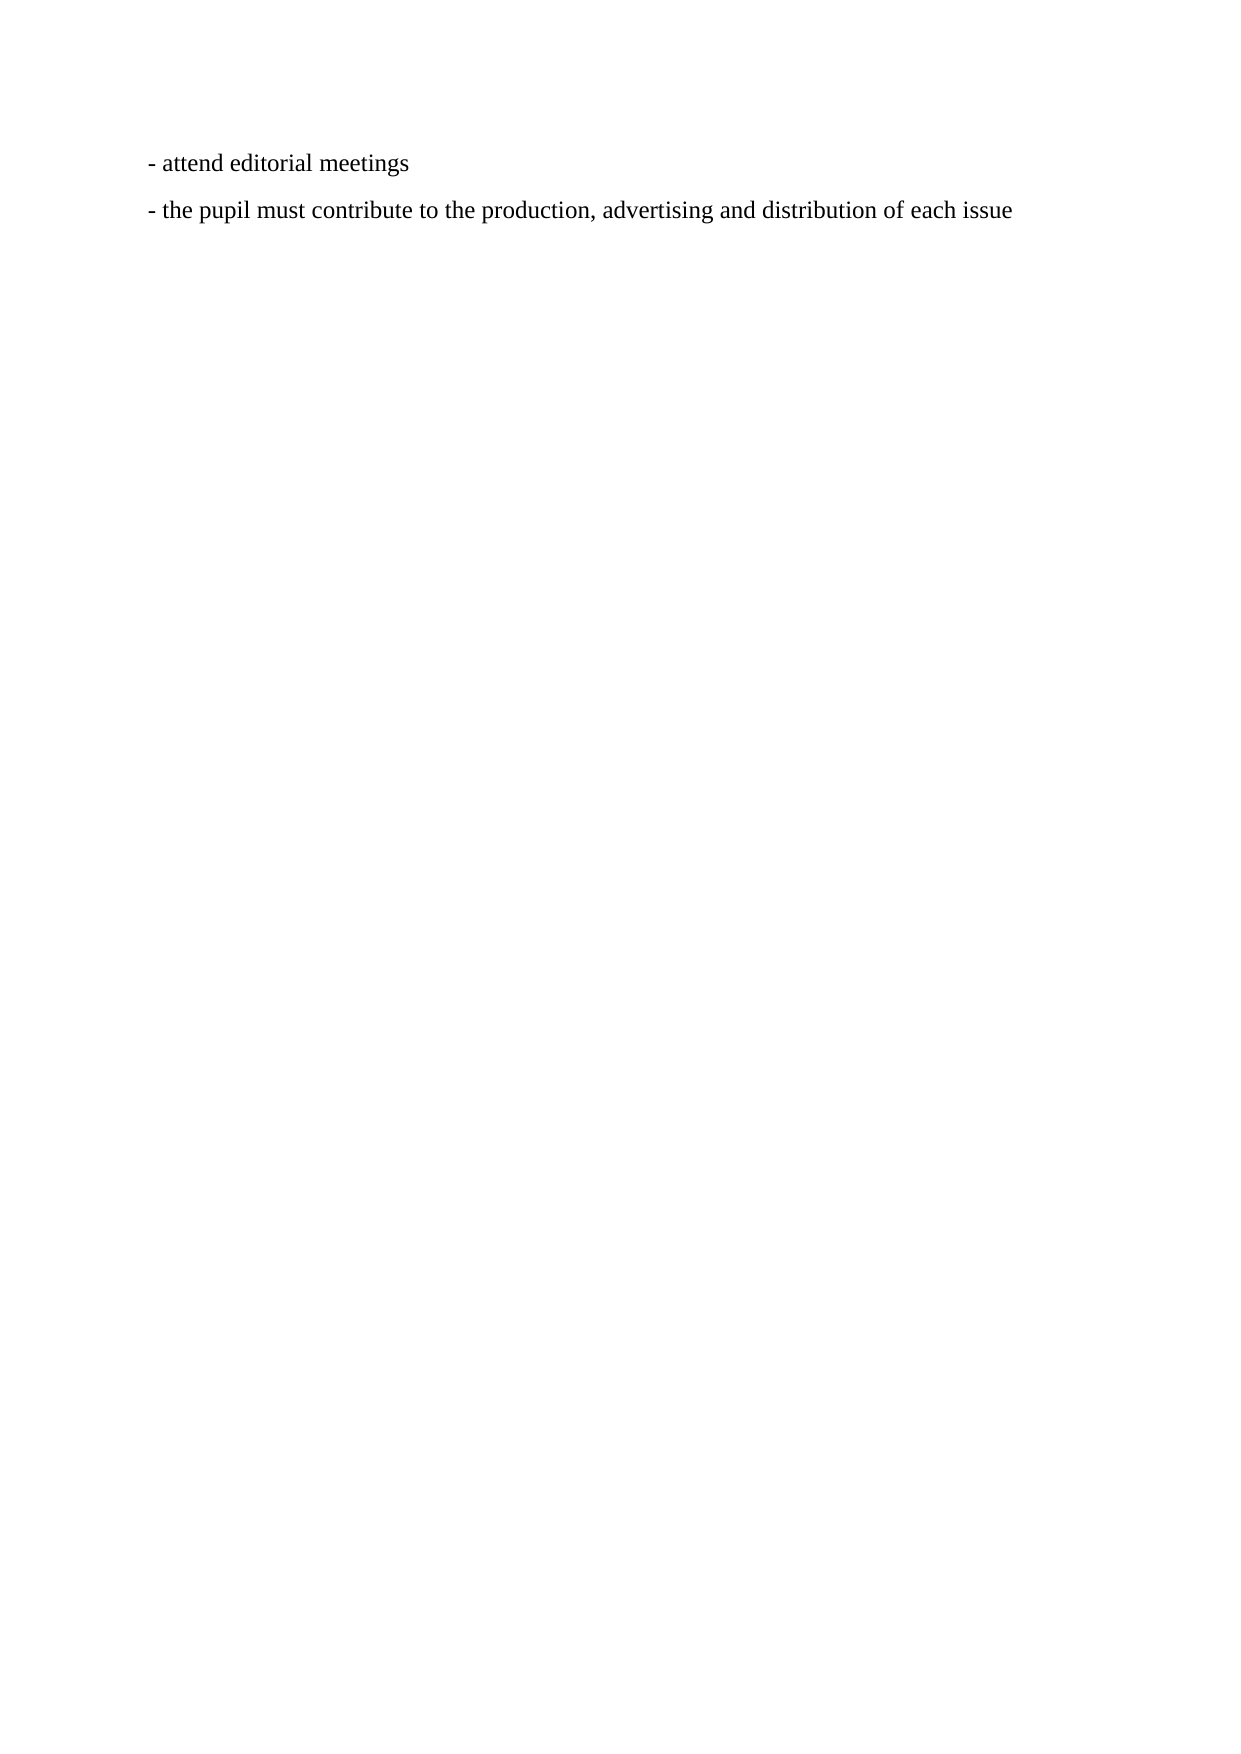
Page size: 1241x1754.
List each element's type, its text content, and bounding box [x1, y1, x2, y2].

text - attend editorial meetings [148, 148, 1093, 176]
text - the pupil must contribute to the production, advertising and distribution of each issue [148, 195, 1093, 224]
